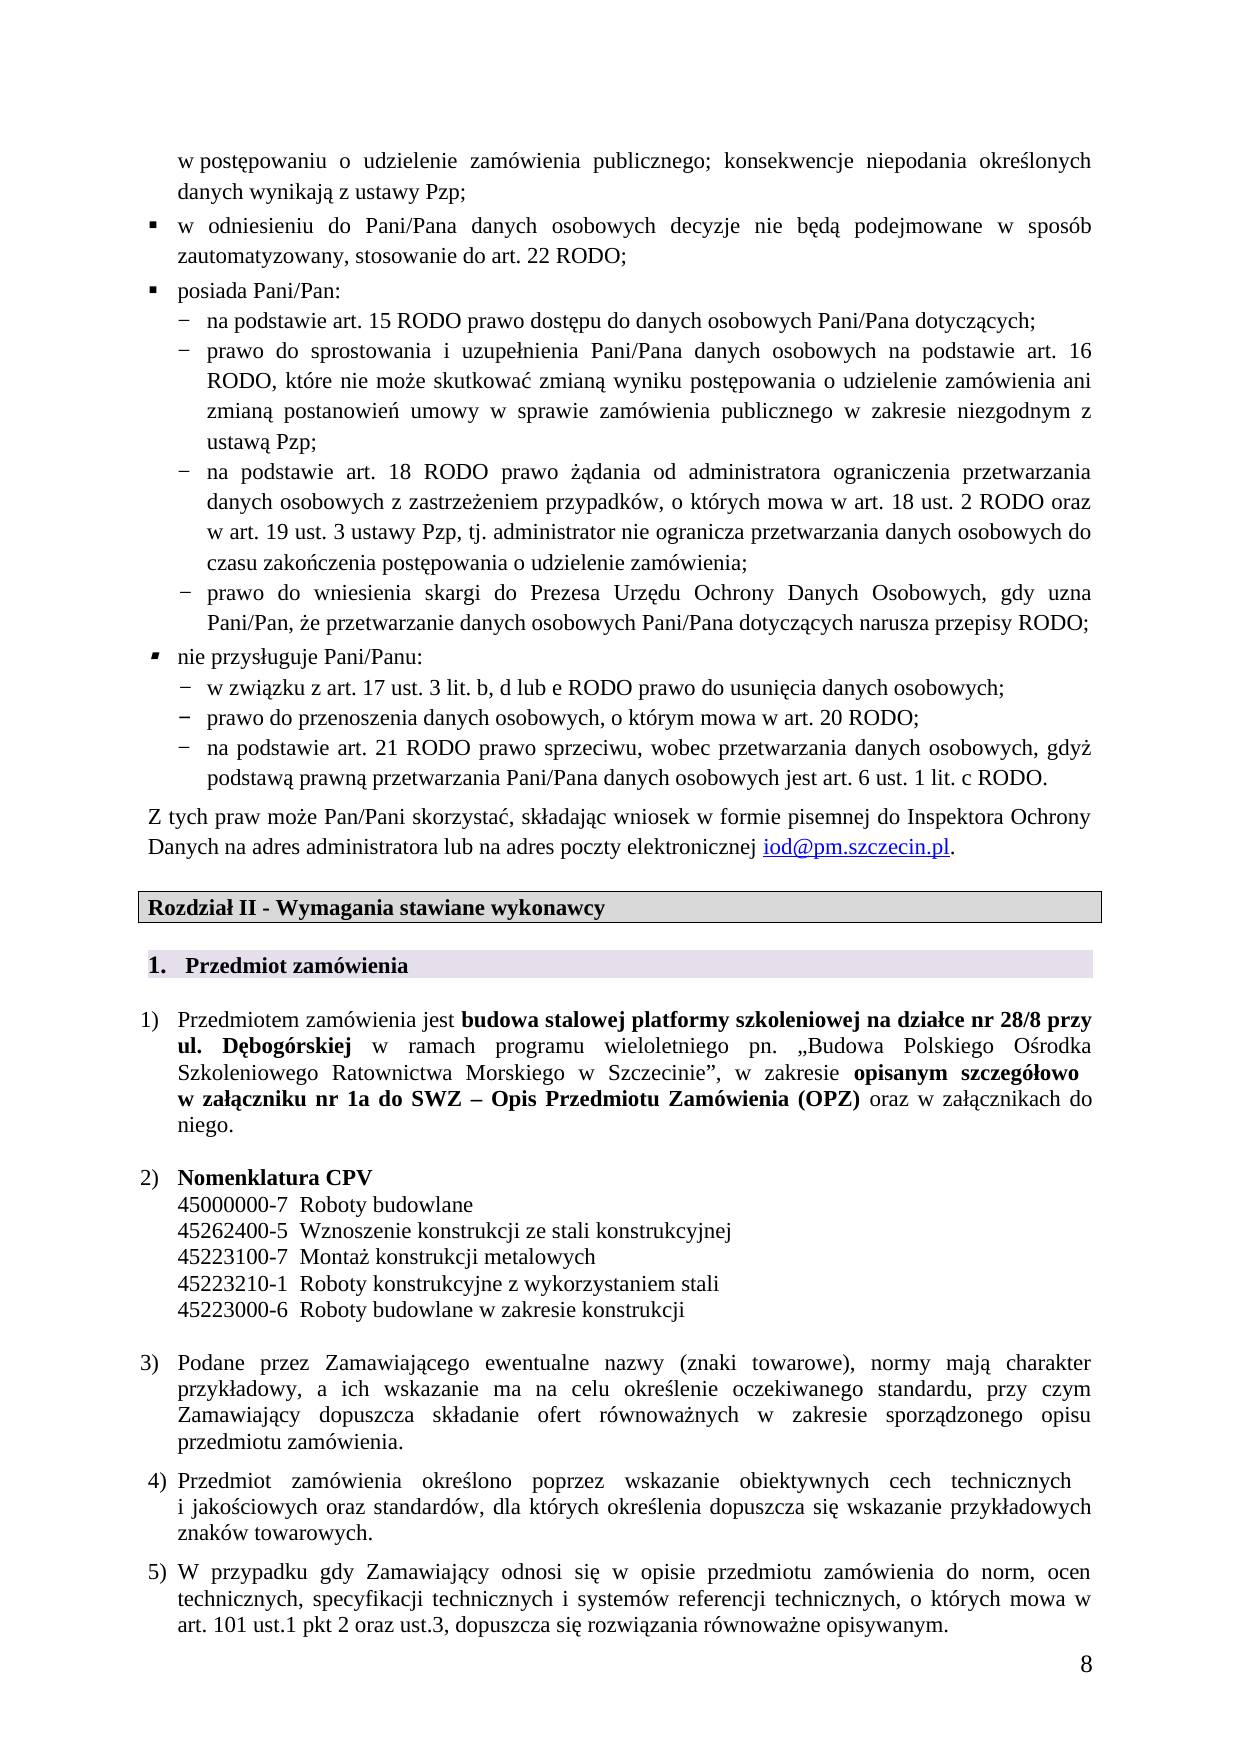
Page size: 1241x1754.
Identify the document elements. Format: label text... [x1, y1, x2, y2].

text Z tych praw może Pan/Pani skorzystać, składając wniosek w formie pisemnej do Inspektora Ochrony Danych na adres administratora lub na adres poczty elektronicznej iod@pm.szczecin.pl. [148, 803, 1093, 859]
list Przedmiot zamówienia określono poprzez wskazanie obiektywnych cech technicznych i jakościowych oraz standardów, dla których określenia dopuszcza się wskazanie przykładowych znaków towarowych. [148, 1467, 1093, 1546]
list posiada Pani/Pan: [148, 277, 1093, 303]
list 45262400-5 Wznoszenie konstrukcji ze stali konstrukcyjnej [177, 1217, 1093, 1243]
list nie przysługuje Pani/Panu: [148, 643, 1093, 670]
list Przedmiot zamówienia [148, 950, 1093, 978]
list na podstawie art. 15 RODO prawo dostępu do danych osobowych Pani/Pana dotyczących; [177, 307, 1093, 333]
list prawo do sprostowania i uzupełnienia Pani/Pana danych osobowych na podstawie art. 16 RODO, które nie może skutkować zmianą wyniku postępowania o udzielenie zamówienia ani zmianą postanowień umowy w sprawie zamówienia publicznego w zakresie niezgodnym z ustawą Pzp; [177, 337, 1093, 454]
list 45000000-7 Roboty budowlane [177, 1191, 1093, 1217]
text Rozdział II - Wymagania stawiane wykonawcy [139, 892, 1101, 922]
list na podstawie art. 21 RODO prawo sprzeciwu, wobec przetwarzania danych osobowych, gdyż podstawą prawną przetwarzania Pani/Pana danych osobowych jest art. 6 ust. 1 lit. c RODO. [177, 734, 1093, 791]
list w związku z art. 17 ust. 3 lit. b, d lub e RODO prawo do usunięcia danych osobowych; [177, 674, 1093, 700]
list prawo do przenoszenia danych osobowych, o którym mowa w art. 20 RODO; [177, 704, 1093, 730]
list W przypadku gdy Zamawiający odnosi się w opisie przedmiotu zamówienia do norm, ocen technicznych, specyfikacji technicznych i systemów referencji technicznych, o których mowa w art. 101 ust.1 pkt 2 oraz ust.3, dopuszcza się rozwiązania równoważne opisywanym. [148, 1558, 1093, 1637]
list 45223000-6 Roboty budowlane w zakresie konstrukcji [177, 1296, 1093, 1322]
list na podstawie art. 18 RODO prawo żądania od administratora ograniczenia przetwarzania danych osobowych z zastrzeżeniem przypadków, o których mowa w art. 18 ust. 2 RODO oraz w art. 19 ust. 3 ustawy Pzp, tj. administrator nie ogranicza przetwarzania danych osobowych do czasu zakończenia postępowania o udzielenie zamówienia; [177, 458, 1093, 575]
list Przedmiotem zamówienia jest budowa stalowej platformy szkoleniowej na działce nr 28/8 przy ul. Dębogórskiej w ramach programu wieloletniego pn. „Budowa Polskiego Ośrodka Szkoleniowego Ratownictwa Morskiego w Szczecinie”, w zakresie opisanym szczegółowo w załączniku nr 1a do SWZ – Opis Przedmiotu Zamówienia (OPZ) oraz w załącznikach do niego. [140, 1006, 1093, 1138]
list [148, 148, 1093, 204]
list Nomenklatura CPV [140, 1164, 1093, 1191]
list 45223210-1 Roboty konstrukcyjne z wykorzystaniem stali [177, 1270, 1093, 1296]
list prawo do wniesienia skargi do Prezesa Urzędu Ochrony Danych Osobowych, gdy uzna Pani/Pan, że przetwarzanie danych osobowych Pani/Pana dotyczących narusza przepisy RODO; [177, 579, 1093, 635]
list Podane przez Zamawiającego ewentualne nazwy (znaki towarowe), normy mają charakter przykładowy, a ich wskazanie ma na celu określenie oczekiwanego standardu, przy czym Zamawiający dopuszcza składanie ofert równoważnych w zakresie sporządzonego opisu przedmiotu zamówienia. [140, 1349, 1093, 1454]
list 45223100-7 Montaż konstrukcji metalowych [177, 1243, 1093, 1270]
list w odniesieniu do Pani/Pana danych osobowych decyzje nie będą podejmowane w sposób zautomatyzowany, stosowanie do art. 22 RODO; [148, 212, 1093, 269]
